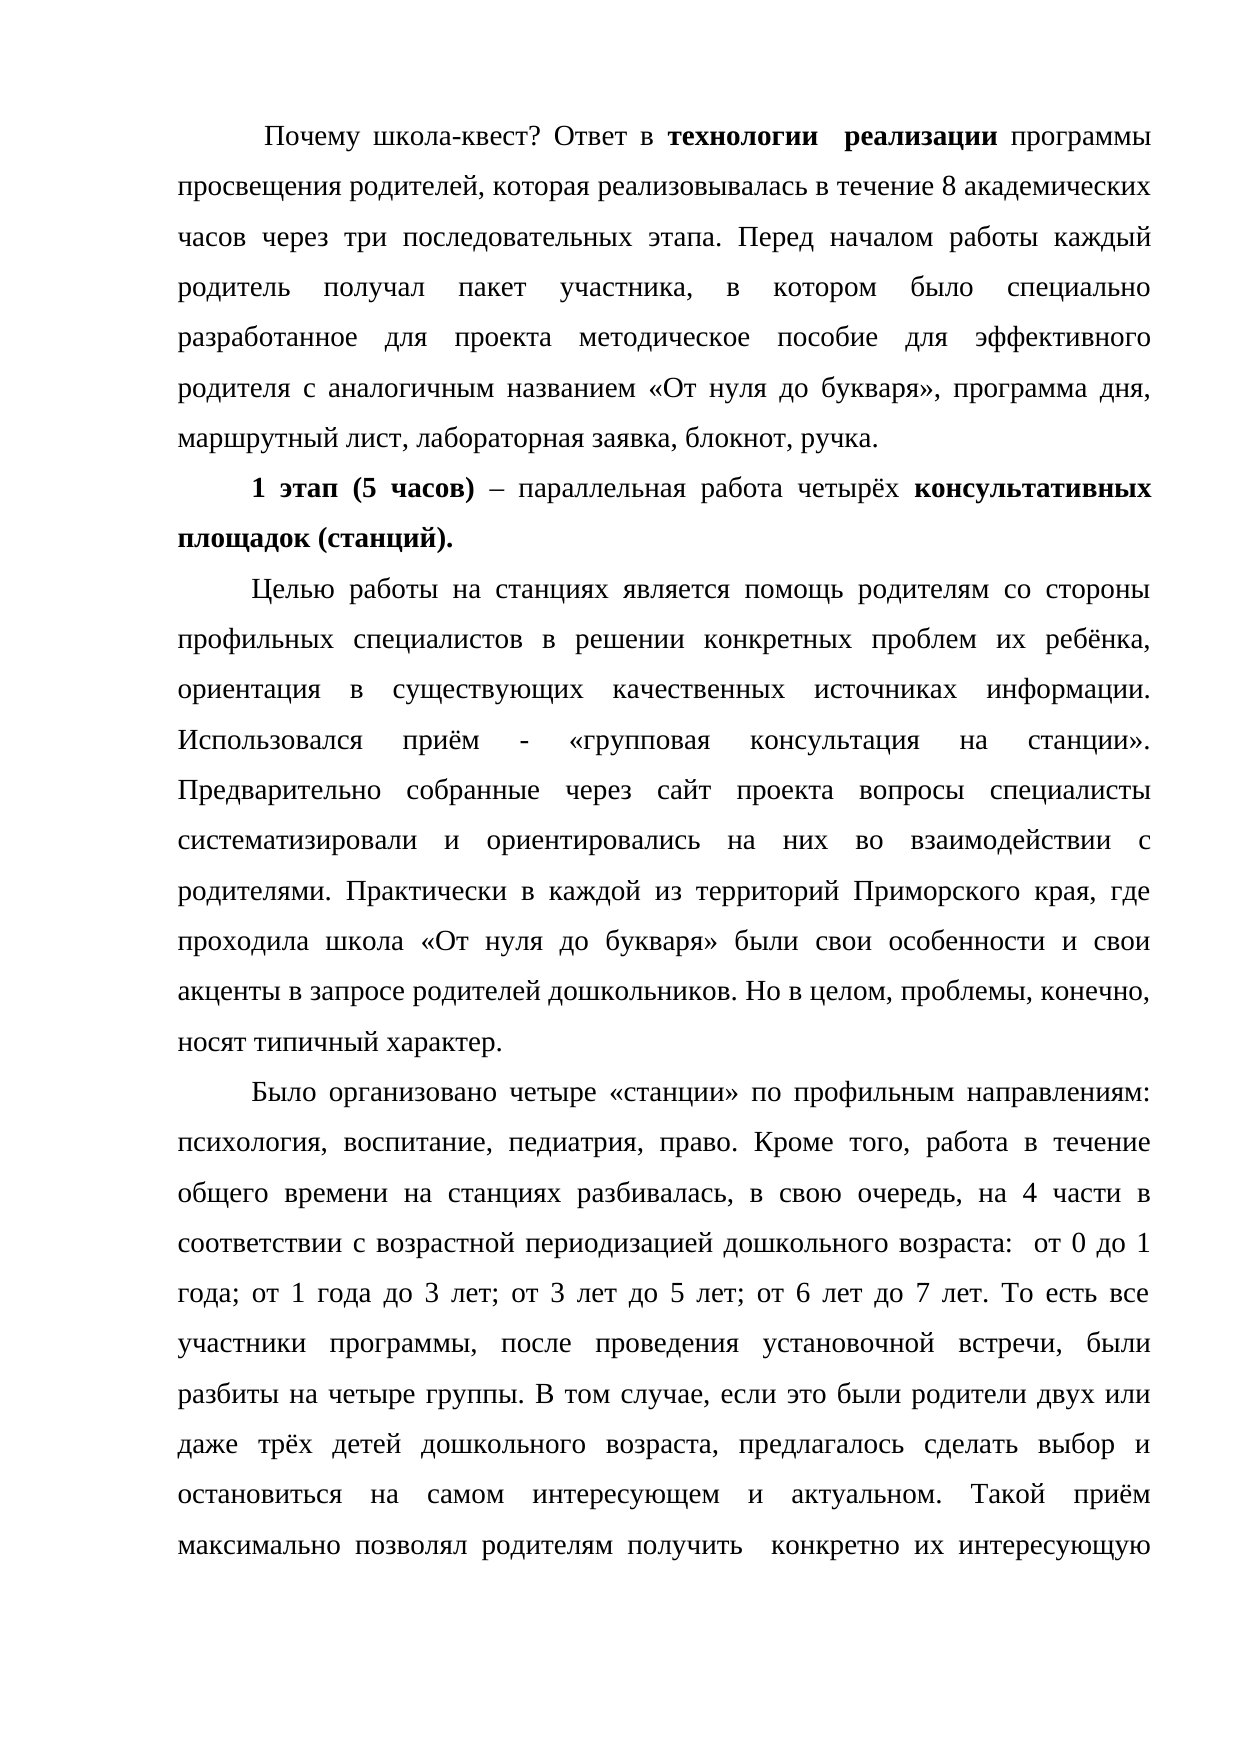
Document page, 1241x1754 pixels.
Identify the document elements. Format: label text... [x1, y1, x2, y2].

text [177, 1074, 1152, 1560]
text Почему школа-квест? Ответ в технологии реализации программы просвещения родителей, которая реализовывалась в течение 8 академических часов через три последовательных этапа. Перед началом работы каждый родитель получал пакет участника, в котором было специально разработанное для проекта методическое пособие для эффективного родителя с аналогичным названием «От нуля до букваря», программа дня, маршрутный лист, лабораторная заявка, блокнот, ручка. [177, 118, 1152, 453]
text 1 этап (5 часов) – параллельная работа четырёх консультативных площадок (станций). [177, 470, 1152, 554]
text Целью работы на станциях является помощь родителям со стороны профильных специалистов в решении конкретных проблем их ребёнка, ориентация в существующих качественных источниках информации. Использовался приём - «групповая консультация на станции». Предварительно собранные через сайт проекта вопросы специалисты систематизировали и ориентировались на них во взаимодействии с родителями. Практически в каждой из территорий Приморского края, где проходила школа «От нуля до букваря» были свои особенности и свои акценты в запросе родителей дошкольников. Но в целом, проблемы, конечно, носят типичный характер. [177, 571, 1152, 1057]
